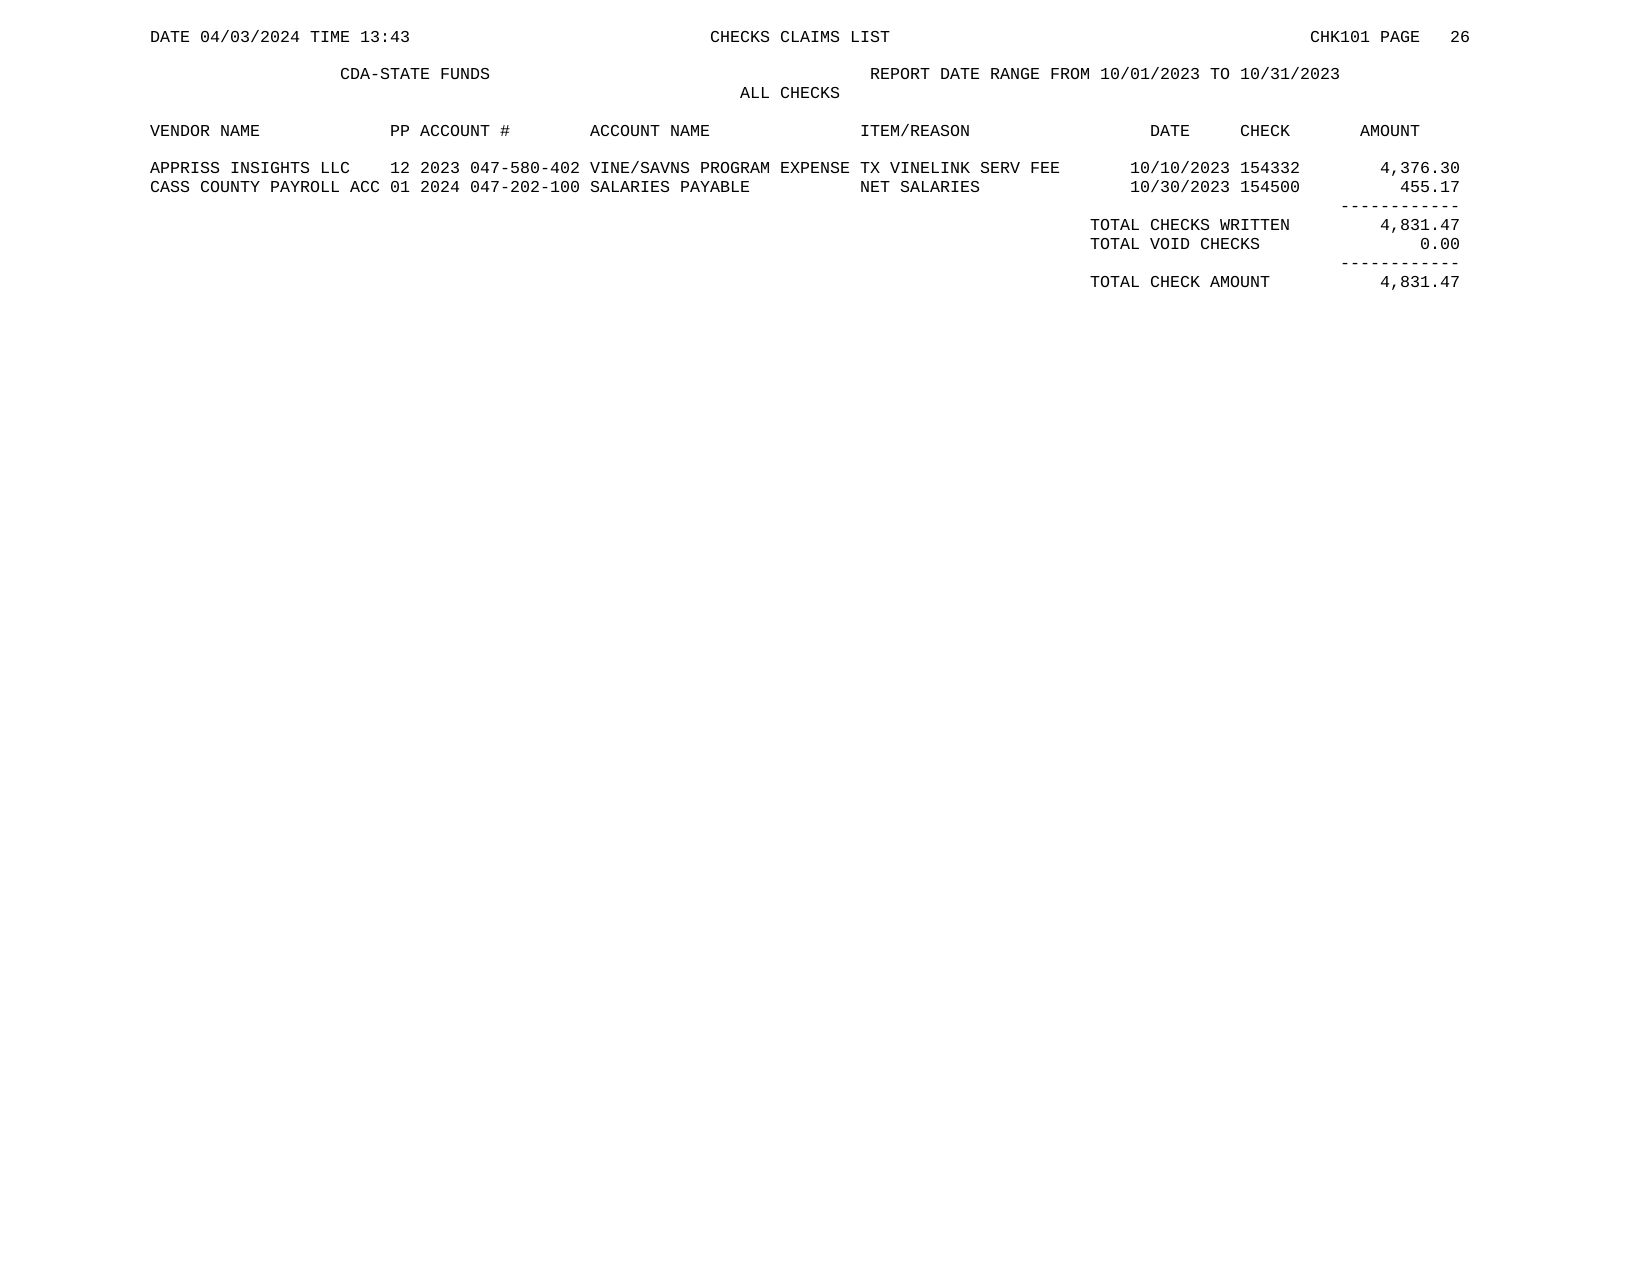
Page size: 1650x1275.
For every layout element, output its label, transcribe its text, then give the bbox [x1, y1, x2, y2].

text ALL CHECKS [150, 85, 1500, 103]
text DATE 04/03/2024 TIME 13:43 CHECKS CLAIMS LIST CHK101 PAGE 26 [150, 28, 1500, 47]
text APPRISS INSIGHTS LLC 12 2023 047-580-402 VINE/SAVNS PROGRAM EXPENSE TX VINELINK SERV FEE 10/10/2023 154332 4,376.30 [150, 160, 1500, 179]
text ------------ [150, 198, 1500, 217]
text CDA-STATE FUNDS REPORT DATE RANGE FROM 10/01/2023 TO 10/31/2023 [150, 66, 1500, 85]
text CASS COUNTY PAYROLL ACC 01 2024 047-202-100 SALARIES PAYABLE NET SALARIES 10/30/2023 154500 455.17 [150, 179, 1500, 198]
text ------------ [150, 254, 1500, 273]
text TOTAL CHECKS WRITTEN 4,831.47 [150, 217, 1500, 236]
text VENDOR NAME PP ACCOUNT # ACCOUNT NAME ITEM/REASON DATE CHECK AMOUNT [150, 122, 1500, 141]
text TOTAL CHECK AMOUNT 4,831.47 [150, 273, 1500, 292]
text TOTAL VOID CHECKS 0.00 [150, 236, 1500, 254]
